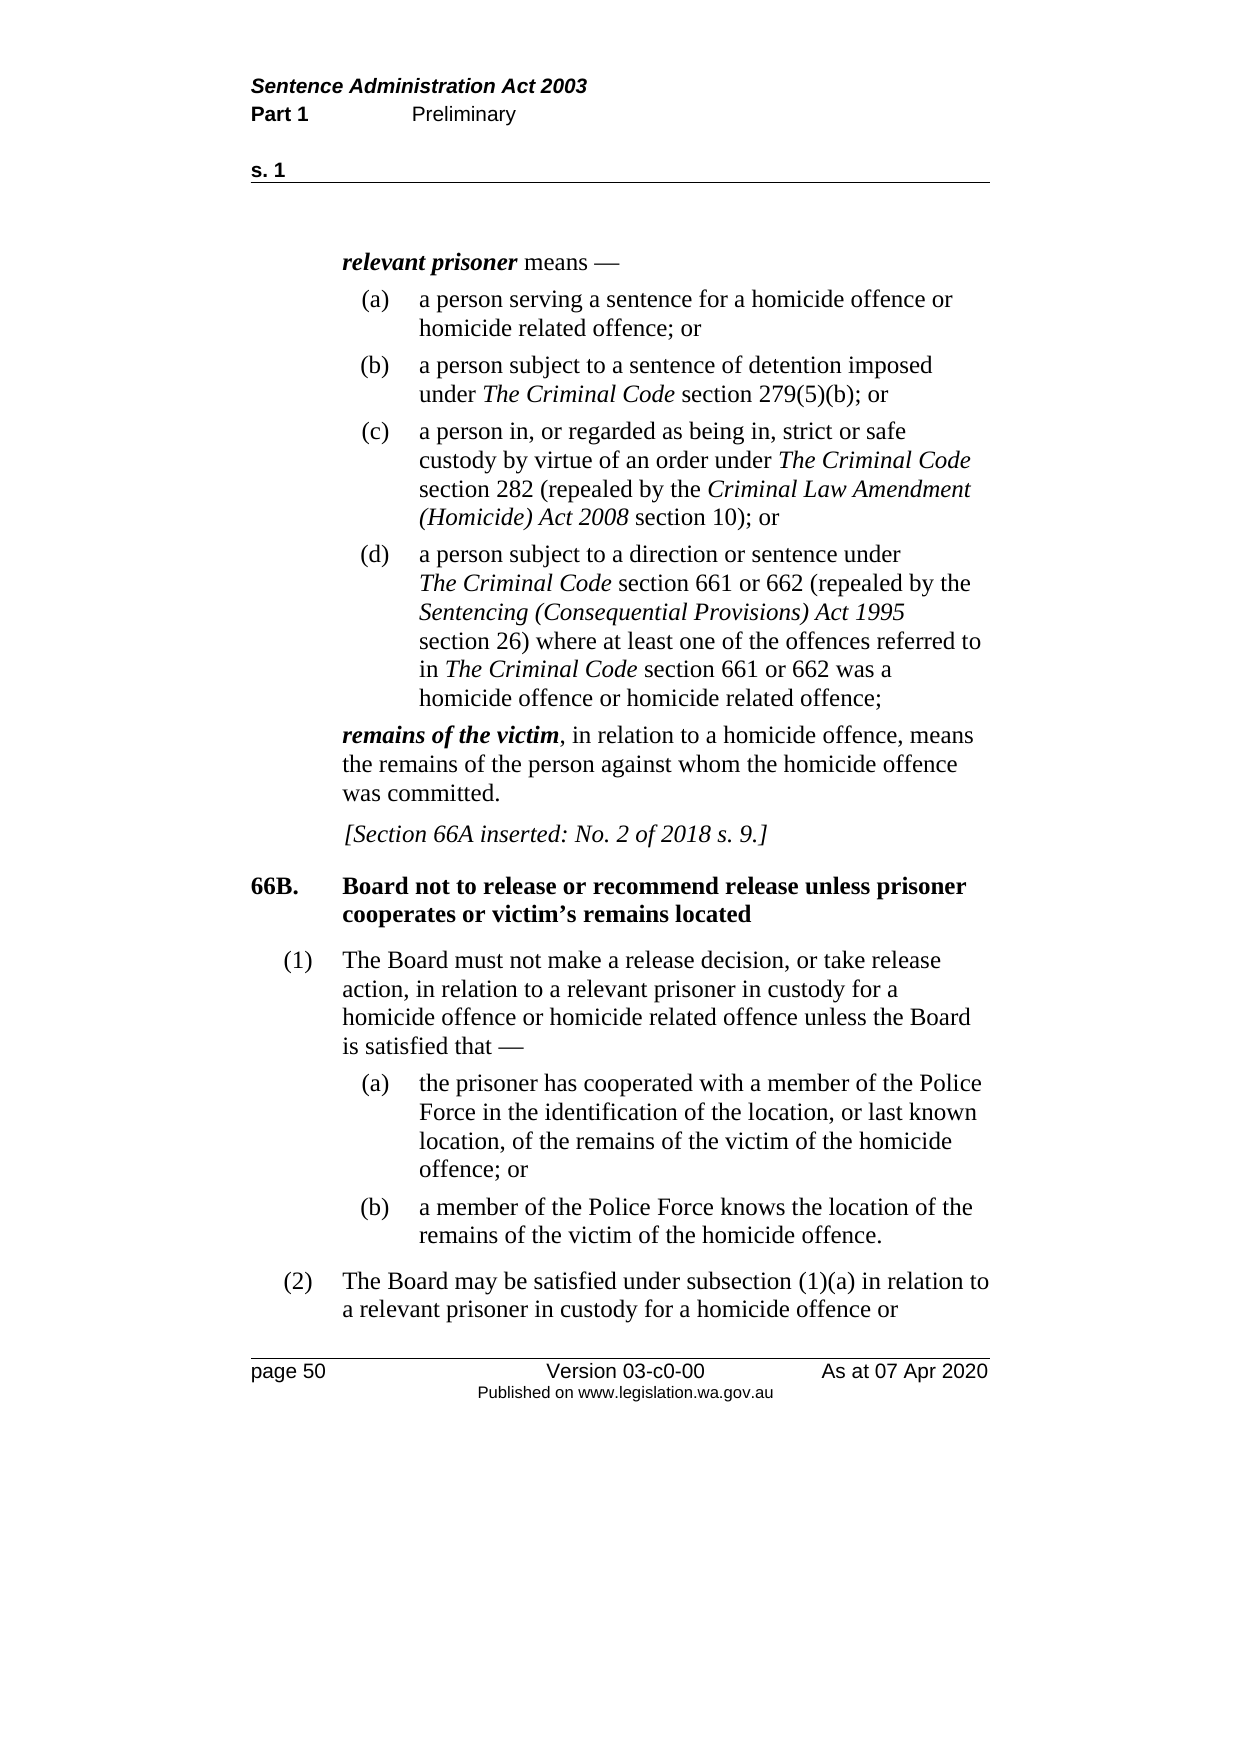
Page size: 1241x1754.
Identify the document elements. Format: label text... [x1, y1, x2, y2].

text (d) a person subject to a direction or sentence under The Criminal Code section 661 or 662 (repealed by the Sentencing (Consequential Provisions) Act 1995 section 26) where at least one of the offences referred to in The Criminal Code section 661 or 662 was a homicide offence or homicide related offence; [251, 539, 990, 712]
text relevant prisoner means — [251, 247, 990, 276]
subtitle 66B. Board not to release or recommend release unless prisoner cooperates or victim’s remains located [251, 871, 990, 928]
text (c) a person in, or regarded as being in, strict or safe custody by virtue of an order under The Criminal Code section 282 (repealed by the Criminal Law Amendment (Homicide) Act 2008 section 10); or [251, 416, 990, 531]
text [251, 1266, 990, 1323]
text [Section 66A inserted: No. 2 of 2018 s. 9.] [251, 819, 990, 848]
text (b) a member of the Police Force knows the location of the remains of the victim of the homicide offence. [251, 1192, 990, 1249]
text (a) the prisoner has cooperated with a member of the Police Force in the identification of the location, or last known location, of the remains of the victim of the homicide offence; or [251, 1068, 990, 1183]
text remains of the victim, in relation to a homicide offence, means the remains of the person against whom the homicide offence was committed. [251, 720, 990, 807]
text (a) a person serving a sentence for a homicide offence or homicide related offence; or [251, 284, 990, 342]
text (b) a person subject to a sentence of detention imposed under The Criminal Code section 279(5)(b); or [251, 350, 990, 408]
text (1) The Board must not make a release decision, or take release action, in relation to a relevant prisoner in custody for a homicide offence or homicide related offence unless the Board is satisfied that — [251, 945, 990, 1060]
